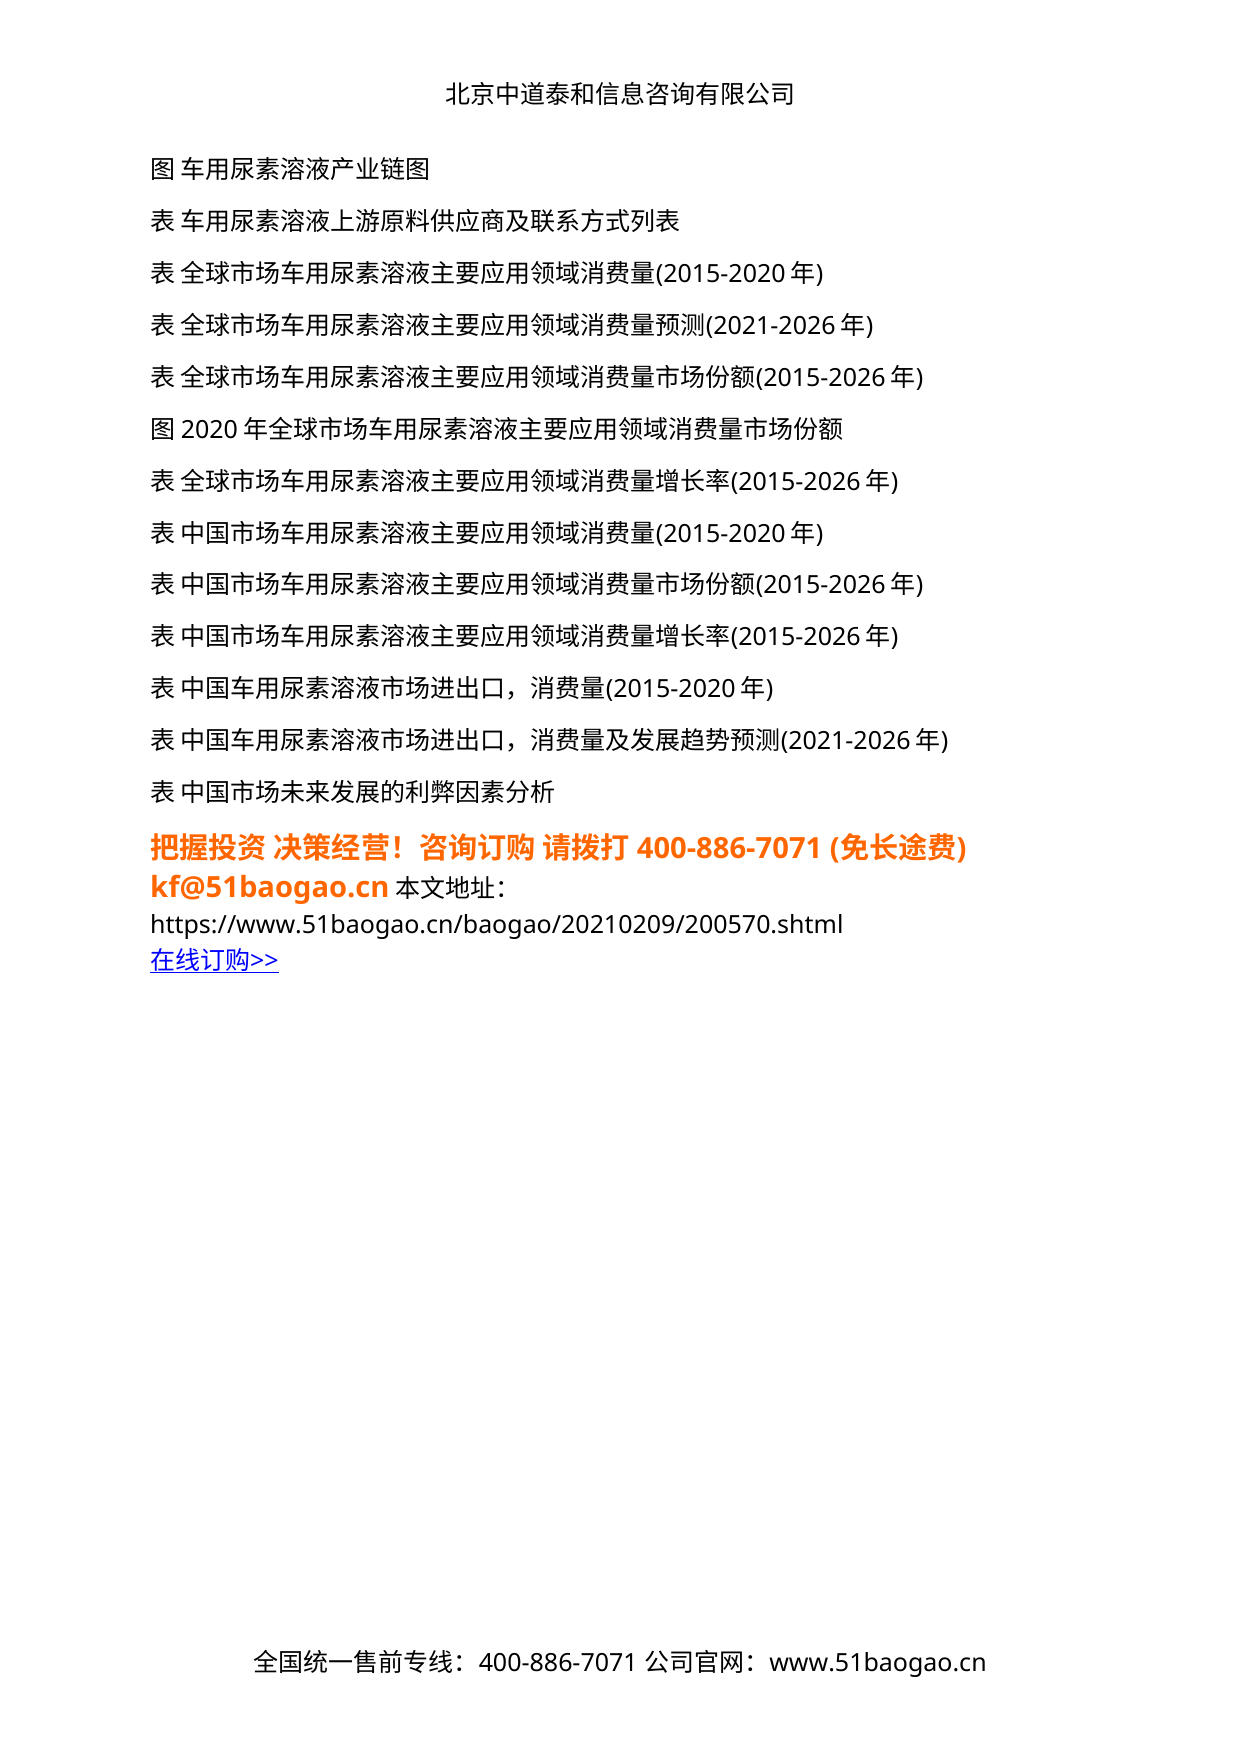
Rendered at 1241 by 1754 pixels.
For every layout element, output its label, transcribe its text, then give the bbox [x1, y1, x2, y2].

text 表 中国车用尿素溶液市场进出口，消费量(2015-2020年) [150, 669, 1090, 705]
text 在线订购>> [150, 941, 1090, 977]
text 把握投资 决策经营！咨询订购 请拨打 400-886-7071 (免长途费) kf@51baogao.cn本文地址：https://www.51baogao.cn/baogao/20210209/200570.shtml [150, 824, 1090, 941]
text 图 2020年全球市场车用尿素溶液主要应用领域消费量市场份额 [150, 409, 1090, 446]
text 表 中国车用尿素溶液市场进出口，消费量及发展趋势预测(2021-2026年) [150, 721, 1090, 757]
text 图 车用尿素溶液产业链图 [150, 150, 1090, 186]
text 表 中国市场车用尿素溶液主要应用领域消费量(2015-2020年) [150, 513, 1090, 549]
text 表 全球市场车用尿素溶液主要应用领域消费量预测(2021-2026年) [150, 306, 1090, 342]
text 表 全球市场车用尿素溶液主要应用领域消费量增长率(2015-2026年) [150, 461, 1090, 497]
text 表 中国市场车用尿素溶液主要应用领域消费量市场份额(2015-2026年) [150, 565, 1090, 601]
text 表 中国市场车用尿素溶液主要应用领域消费量增长率(2015-2026年) [150, 617, 1090, 653]
text 表 中国市场未来发展的利弊因素分析 [150, 772, 1090, 809]
text 表 车用尿素溶液上游原料供应商及联系方式列表 [150, 202, 1090, 238]
text 表 全球市场车用尿素溶液主要应用领域消费量市场份额(2015-2026年) [150, 357, 1090, 394]
text 表 全球市场车用尿素溶液主要应用领域消费量(2015-2020年) [150, 254, 1090, 290]
